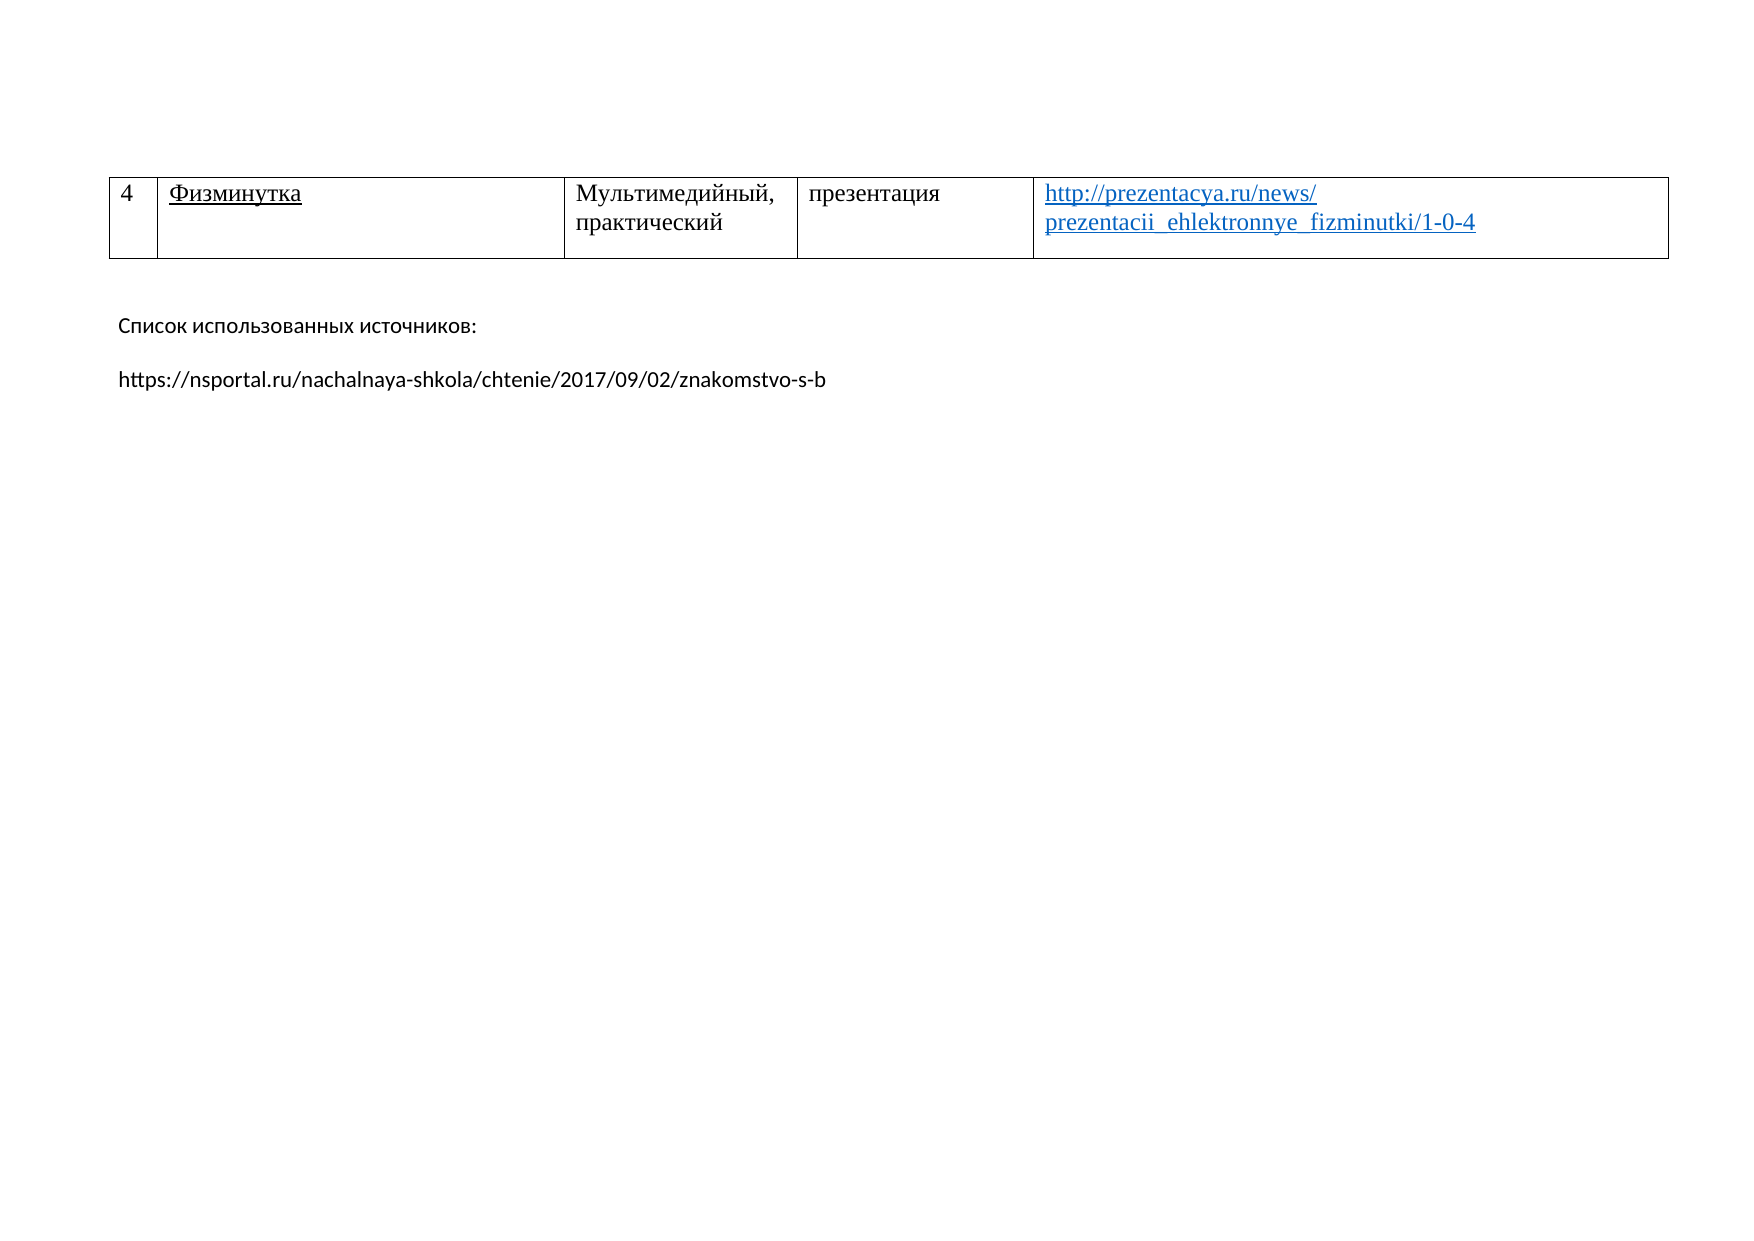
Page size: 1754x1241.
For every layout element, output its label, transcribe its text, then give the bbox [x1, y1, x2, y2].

text Список использованных источников: [118, 312, 1636, 340]
table_cell Физминутка [158, 178, 564, 258]
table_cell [565, 178, 797, 258]
table_cell http://prezentacya.ru/news/prezentacii_ehlektronnye_fizminutki/1-0-4 [1034, 178, 1668, 258]
table_cell презентация [798, 178, 1033, 258]
text https://nsportal.ru/nachalnaya-shkola/chtenie/2017/09/02/znakomstvo-s-b [118, 365, 1636, 393]
table_cell 4 [110, 178, 157, 258]
